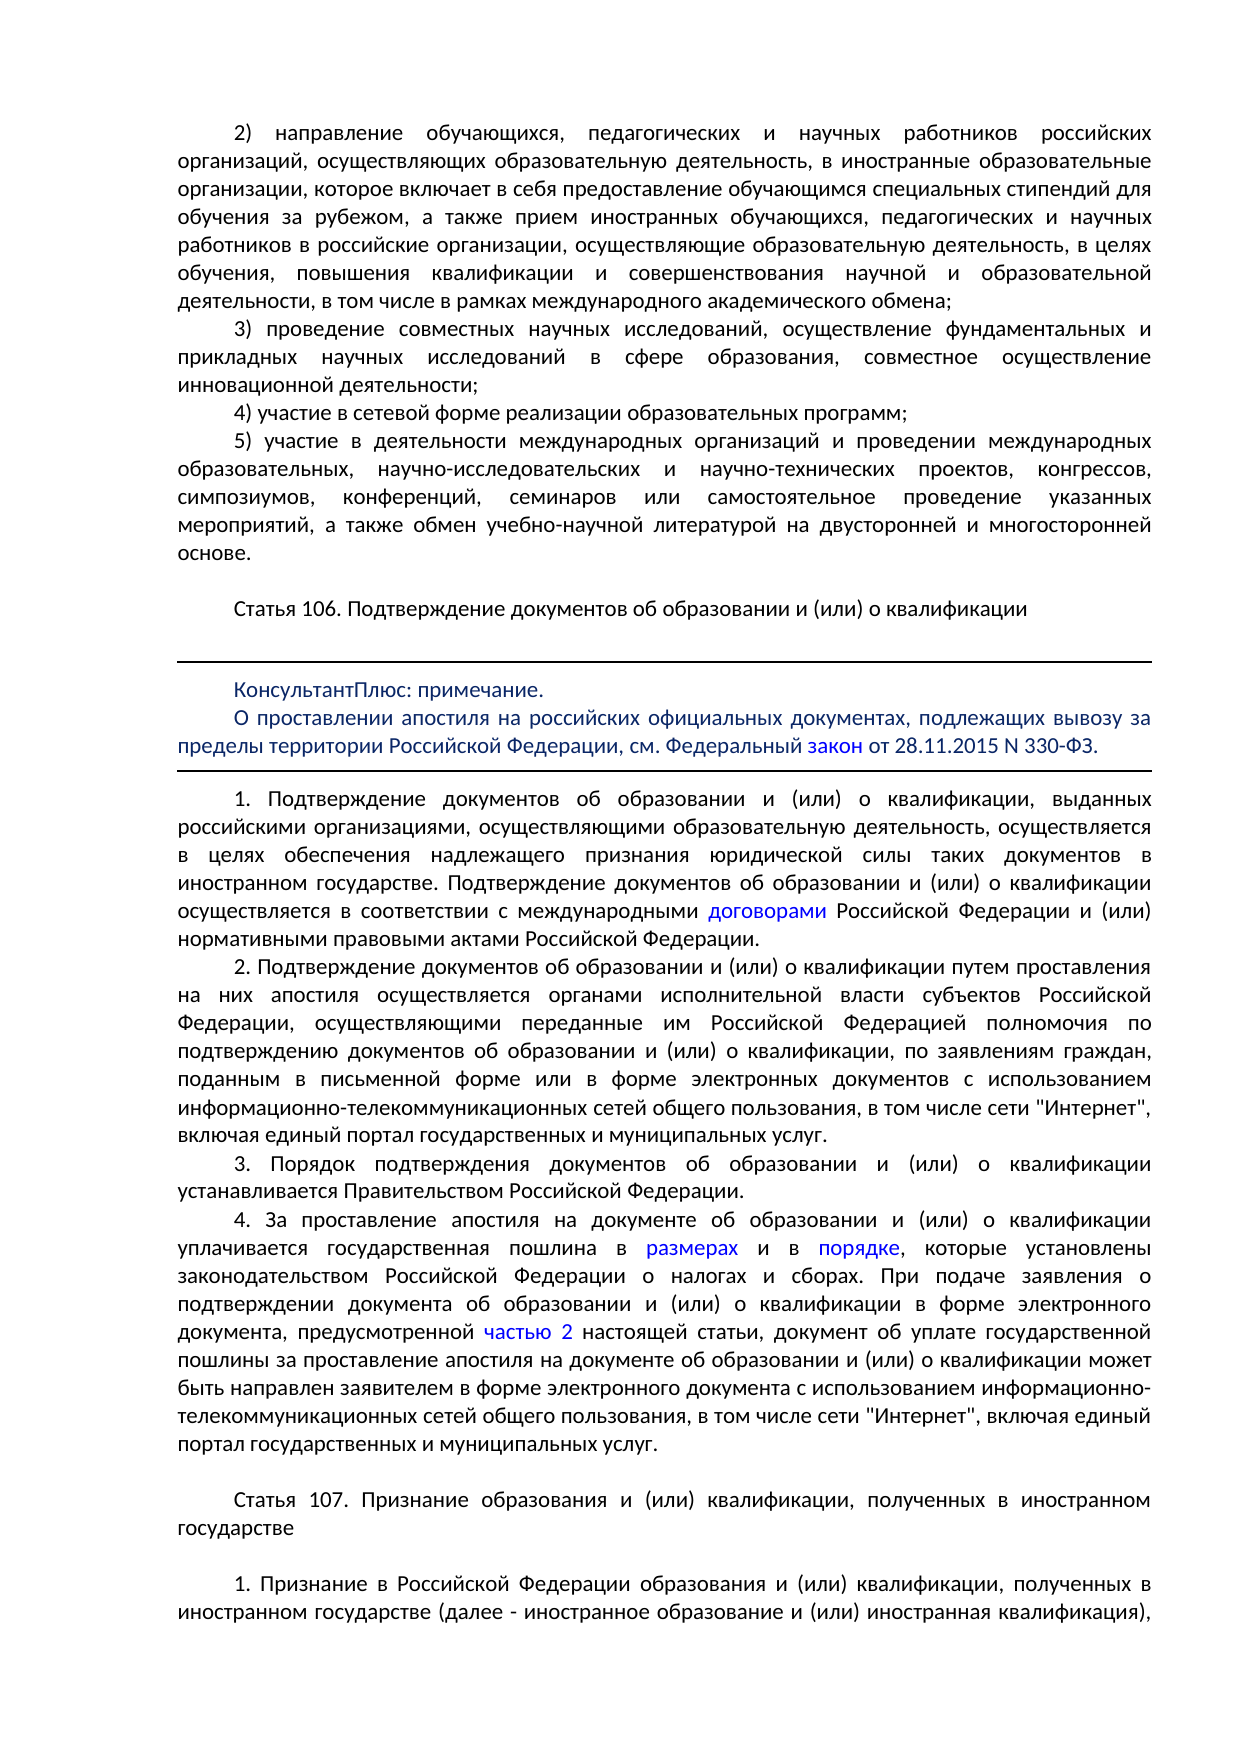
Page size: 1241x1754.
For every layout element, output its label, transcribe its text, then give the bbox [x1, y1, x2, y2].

text О проставлении апостиля на российских официальных документах, подлежащих вывозу за пределы территории Российской Федерации, см. Федеральный закон от 28.11.2015 N 330-ФЗ. [177, 703, 1152, 759]
text 4. За проставление апостиля на документе об образовании и (или) о квалификации уплачивается государственная пошлина в размерах и в порядке, которые установлены законодательством Российской Федерации о налогах и сборах. При подаче заявления о подтверждении документа об образовании и (или) о квалификации в форме электронного документа, предусмотренной частью 2 настоящей статьи, документ об уплате государственной пошлины за проставление апостиля на документе об образовании и (или) о квалификации может быть направлен заявителем в форме электронного документа с использованием информационно-телекоммуникационных сетей общего пользования, в том числе сети "Интернет", включая единый портал государственных и муниципальных услуг. [177, 1205, 1152, 1457]
text 3. Порядок подтверждения документов об образовании и (или) о квалификации устанавливается Правительством Российской Федерации. [177, 1149, 1152, 1205]
text Статья 106. Подтверждение документов об образовании и (или) о квалификации [177, 594, 1152, 622]
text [177, 1569, 1152, 1625]
text 3) проведение совместных научных исследований, осуществление фундаментальных и прикладных научных исследований в сфере образования, совместное осуществление инновационной деятельности; [177, 314, 1152, 398]
text 4) участие в сетевой форме реализации образовательных программ; [177, 398, 1152, 426]
text КонсультантПлюс: примечание. [177, 675, 1152, 703]
text 2) направление обучающихся, педагогических и научных работников российских организаций, осуществляющих образовательную деятельность, в иностранные образовательные организации, которое включает в себя предоставление обучающимся специальных стипендий для обучения за рубежом, а также прием иностранных обучающихся, педагогических и научных работников в российские организации, осуществляющие образовательную деятельность, в целях обучения, повышения квалификации и совершенствования научной и образовательной деятельности, в том числе в рамках международного академического обмена; [177, 118, 1152, 314]
text 5) участие в деятельности международных организаций и проведении международных образовательных, научно-исследовательских и научно-технических проектов, конгрессов, симпозиумов, конференций, семинаров или самостоятельное проведение указанных мероприятий, а также обмен учебно-научной литературой на двусторонней и многосторонней основе. [177, 426, 1152, 566]
text Статья 107. Признание образования и (или) квалификации, полученных в иностранном государстве [177, 1485, 1152, 1541]
text 1. Подтверждение документов об образовании и (или) о квалификации, выданных российскими организациями, осуществляющими образовательную деятельность, осуществляется в целях обеспечения надлежащего признания юридической силы таких документов в иностранном государстве. Подтверждение документов об образовании и (или) о квалификации осуществляется в соответствии с международными договорами Российской Федерации и (или) нормативными правовыми актами Российской Федерации. [177, 784, 1152, 952]
text 2. Подтверждение документов об образовании и (или) о квалификации путем проставления на них апостиля осуществляется органами исполнительной власти субъектов Российской Федерации, осуществляющими переданные им Российской Федерацией полномочия по подтверждению документов об образовании и (или) о квалификации, по заявлениям граждан, поданным в письменной форме или в форме электронных документов с использованием информационно-телекоммуникационных сетей общего пользования, в том числе сети "Интернет", включая единый портал государственных и муниципальных услуг. [177, 952, 1152, 1149]
